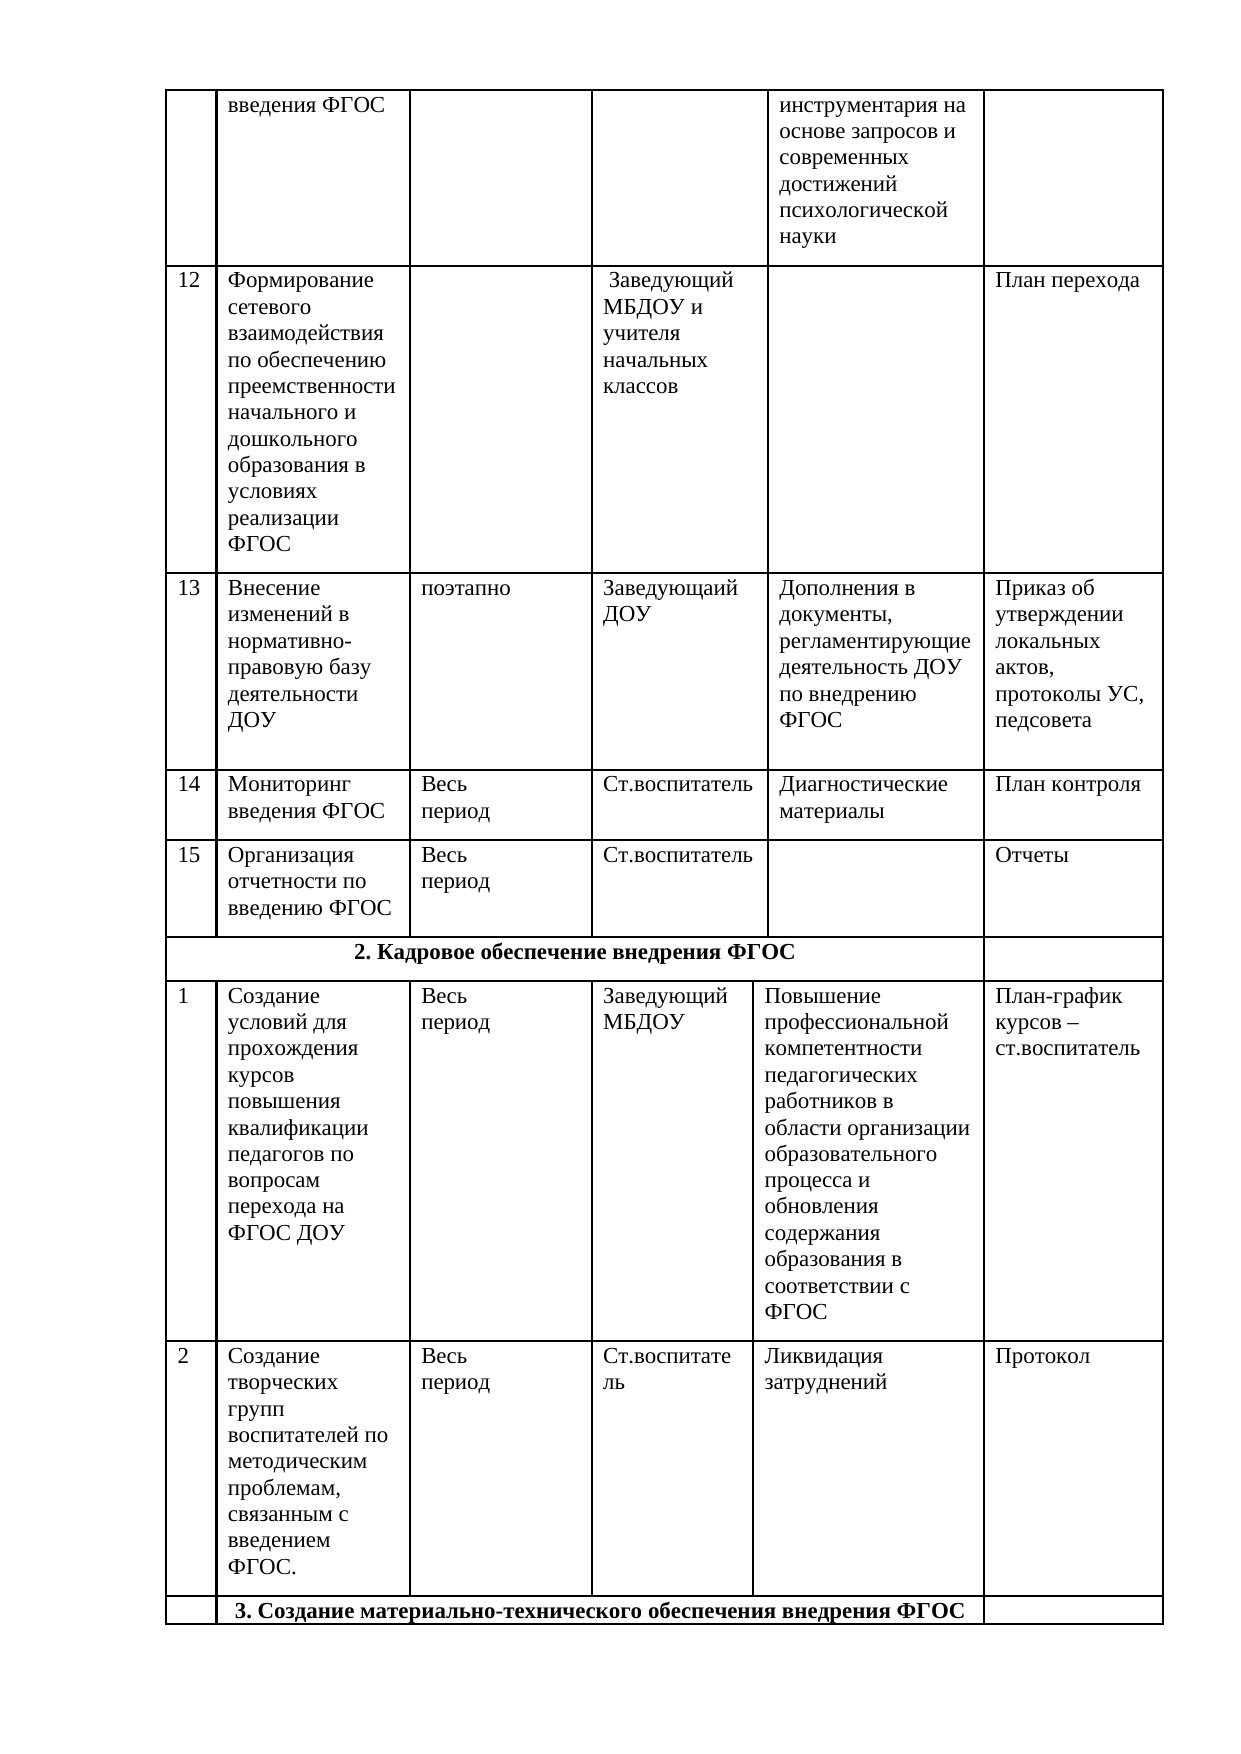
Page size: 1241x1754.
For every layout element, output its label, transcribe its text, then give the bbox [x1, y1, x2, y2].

table_cell 13 [167, 574, 215, 768]
table_cell [769, 267, 983, 572]
table_cell [985, 1597, 1162, 1623]
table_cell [769, 91, 983, 264]
table_cell План-график курсов – ст.воспитатель [985, 982, 1162, 1340]
table_cell Весь период [411, 1342, 591, 1595]
table_cell 2. Кадровое обеспечение внедрения ФГОС [167, 938, 983, 980]
table_cell 2 [167, 1342, 215, 1595]
table_cell 15 [167, 841, 215, 936]
table_cell Формирование сетевого взаимодействия по обеспечению преемственности начального и дошкольного образования в условиях реализации ФГОС [218, 267, 409, 572]
table_cell 12 [167, 267, 215, 572]
table_cell Весь период [411, 771, 591, 839]
table_cell 14 [167, 771, 215, 839]
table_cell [411, 91, 591, 264]
table_cell Дополнения в документы, регламентирующие деятельность ДОУ по внедрению ФГОС [769, 574, 983, 768]
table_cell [593, 91, 767, 264]
table_cell Заведующий МБДОУ и учителя начальных классов [593, 267, 767, 572]
table_cell [985, 938, 1162, 980]
table_cell Повышение профессиональной компетентности педагогических работников в области организации образовательного процесса и обновления содержания образования в соответствии с ФГОС [754, 982, 983, 1340]
table_cell Диагностические материалы [769, 771, 983, 839]
table_cell Создание условий для прохождения курсов повышения квалификации педагогов по вопросам перехода на ФГОС ДОУ [218, 982, 409, 1340]
table_cell [769, 841, 983, 936]
table_cell [411, 267, 591, 572]
table_cell Организация отчетности по введению ФГОС [218, 841, 409, 936]
table_cell 1 [167, 982, 215, 1340]
table_cell Отчеты [985, 841, 1162, 936]
table_cell Внесение изменений в нормативно-правовую базу деятельности ДОУ [218, 574, 409, 768]
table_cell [218, 91, 409, 264]
table_cell План контроля [985, 771, 1162, 839]
table_cell Протокол [985, 1342, 1162, 1595]
table_cell Создание творческих групп воспитателей по методическим проблемам, связанным с введением ФГОС. [218, 1342, 409, 1595]
table_cell Заведующаий ДОУ [593, 574, 767, 768]
table_cell Ликвидация затруднений [754, 1342, 983, 1595]
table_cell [985, 91, 1162, 264]
table_cell Заведующий МБДОУ [593, 982, 752, 1340]
table_cell 11 [167, 91, 215, 264]
table_cell План перехода [985, 267, 1162, 572]
table_cell Ст.воспитатель [593, 841, 767, 936]
table_cell Приказ об утверждении локальных актов, протоколы УС, педсовета [985, 574, 1162, 768]
table_cell Ст.воспитатель [593, 1342, 752, 1595]
table_cell [167, 1597, 215, 1623]
table_cell Весь период [411, 982, 591, 1340]
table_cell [218, 1597, 983, 1623]
table_cell Весь период [411, 841, 591, 936]
table_cell Мониторинг введения ФГОС [218, 771, 409, 839]
table_cell поэтапно [411, 574, 591, 768]
table_cell Ст.воспитатель [593, 771, 767, 839]
